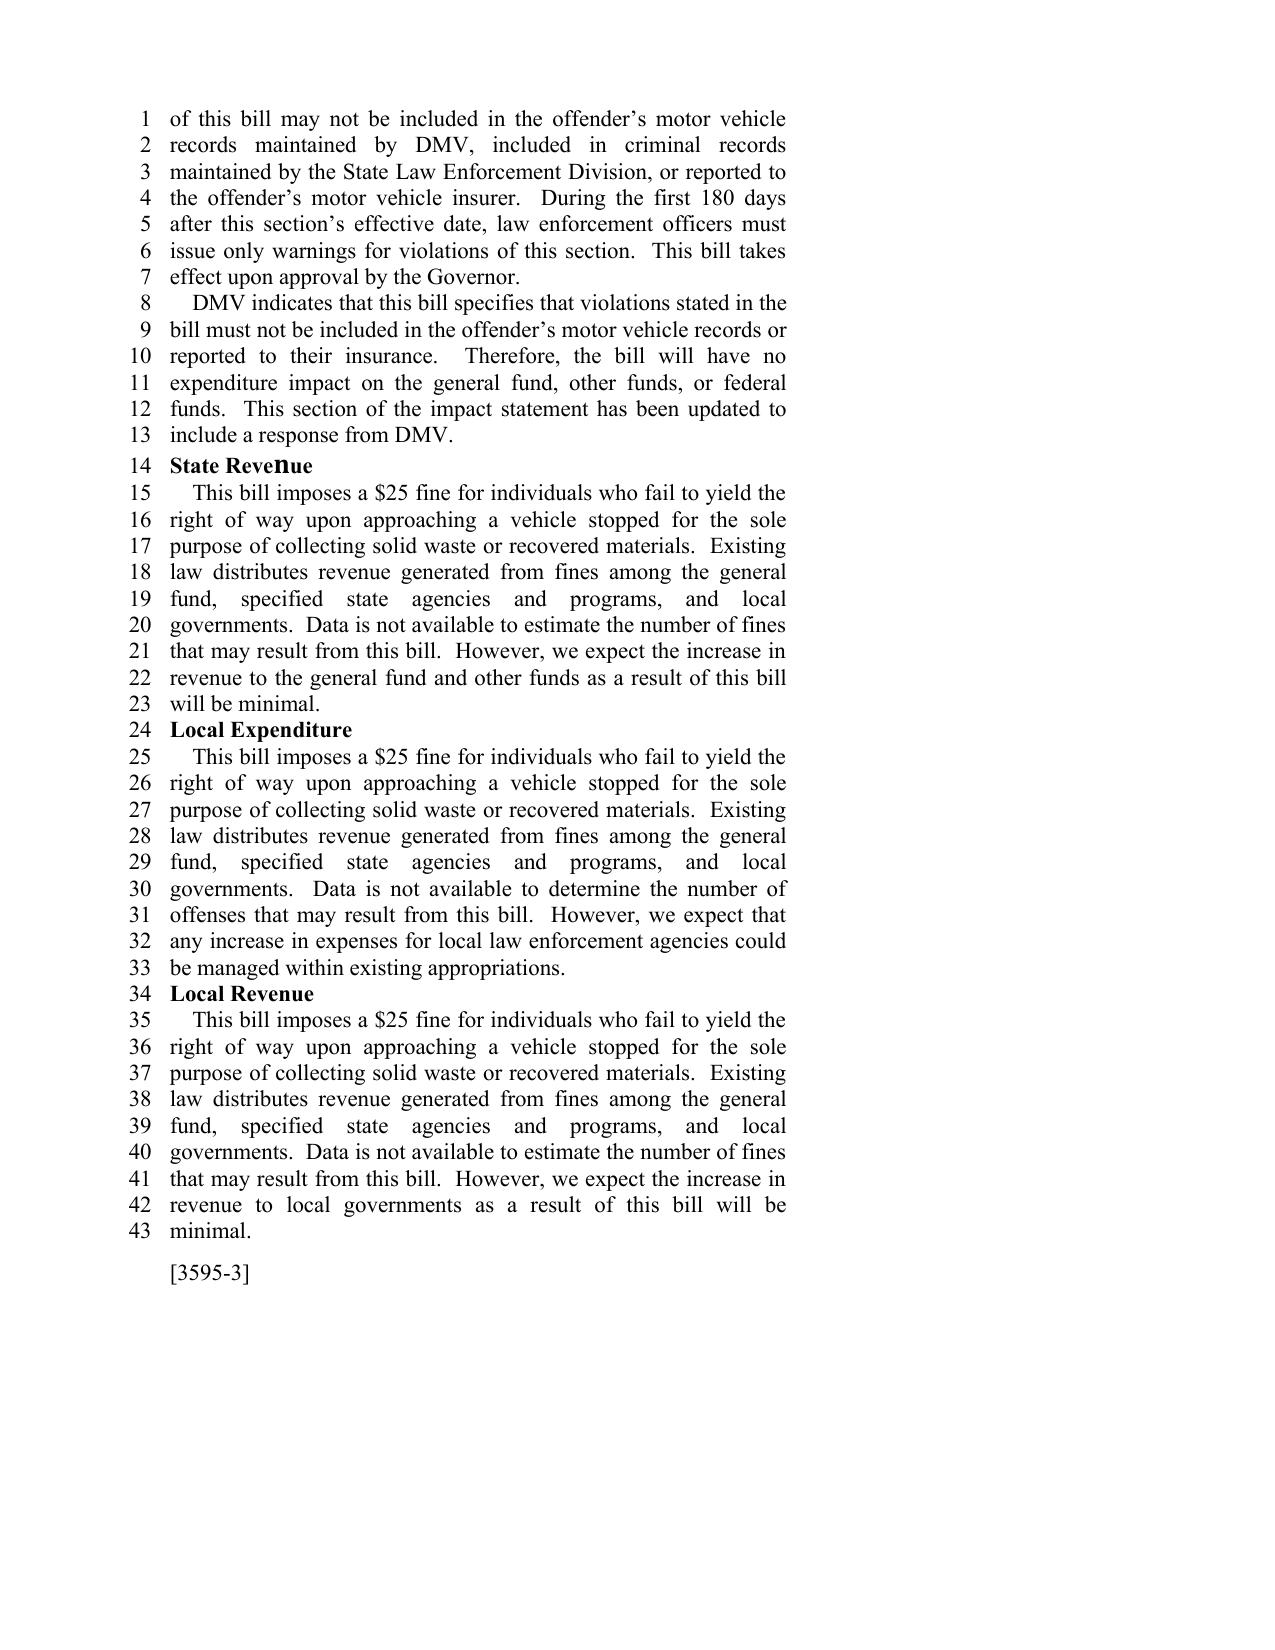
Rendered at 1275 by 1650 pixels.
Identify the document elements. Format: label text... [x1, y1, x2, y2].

text This bill imposes a $25 fine for individuals who fail to yield the right of way upon approaching a vehicle stopped for the sole purpose of collecting solid waste or recovered materials. Existing law distributes revenue generated from fines among the general fund, specified state agencies and programs, and local governments. Data is not available to estimate the number of fines that may result from this bill. However, we expect the increase in revenue to local governments as a result of this bill will be minimal. [169, 1006, 787, 1244]
text DMV indicates that this bill specifies that violations stated in the bill must not be included in the offender’s motor vehicle records or reported to their insurance. Therefore, the bill will have no expenditure impact on the general fund, other funds, or federal funds. This section of the impact statement has been updated to include a response from DMV. [169, 289, 787, 448]
text State Revenue [169, 448, 787, 479]
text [169, 105, 787, 289]
text Local Revenue [169, 980, 787, 1006]
text This bill imposes a $25 fine for individuals who fail to yield the right of way upon approaching a vehicle stopped for the sole purpose of collecting solid waste or recovered materials. Existing law distributes revenue generated from fines among the general fund, specified state agencies and programs, and local governments. Data is not available to estimate the number of fines that may result from this bill. However, we expect the increase in revenue to the general fund and other funds as a result of this bill will be minimal. [169, 479, 787, 717]
text Local Expenditure [169, 717, 787, 743]
text This bill imposes a $25 fine for individuals who fail to yield the right of way upon approaching a vehicle stopped for the sole purpose of collecting solid waste or recovered materials. Existing law distributes revenue generated from fines among the general fund, specified state agencies and programs, and local governments. Data is not available to determine the number of offenses that may result from this bill. However, we expect that any increase in expenses for local law enforcement agencies could be managed within existing appropriations. [169, 743, 787, 980]
